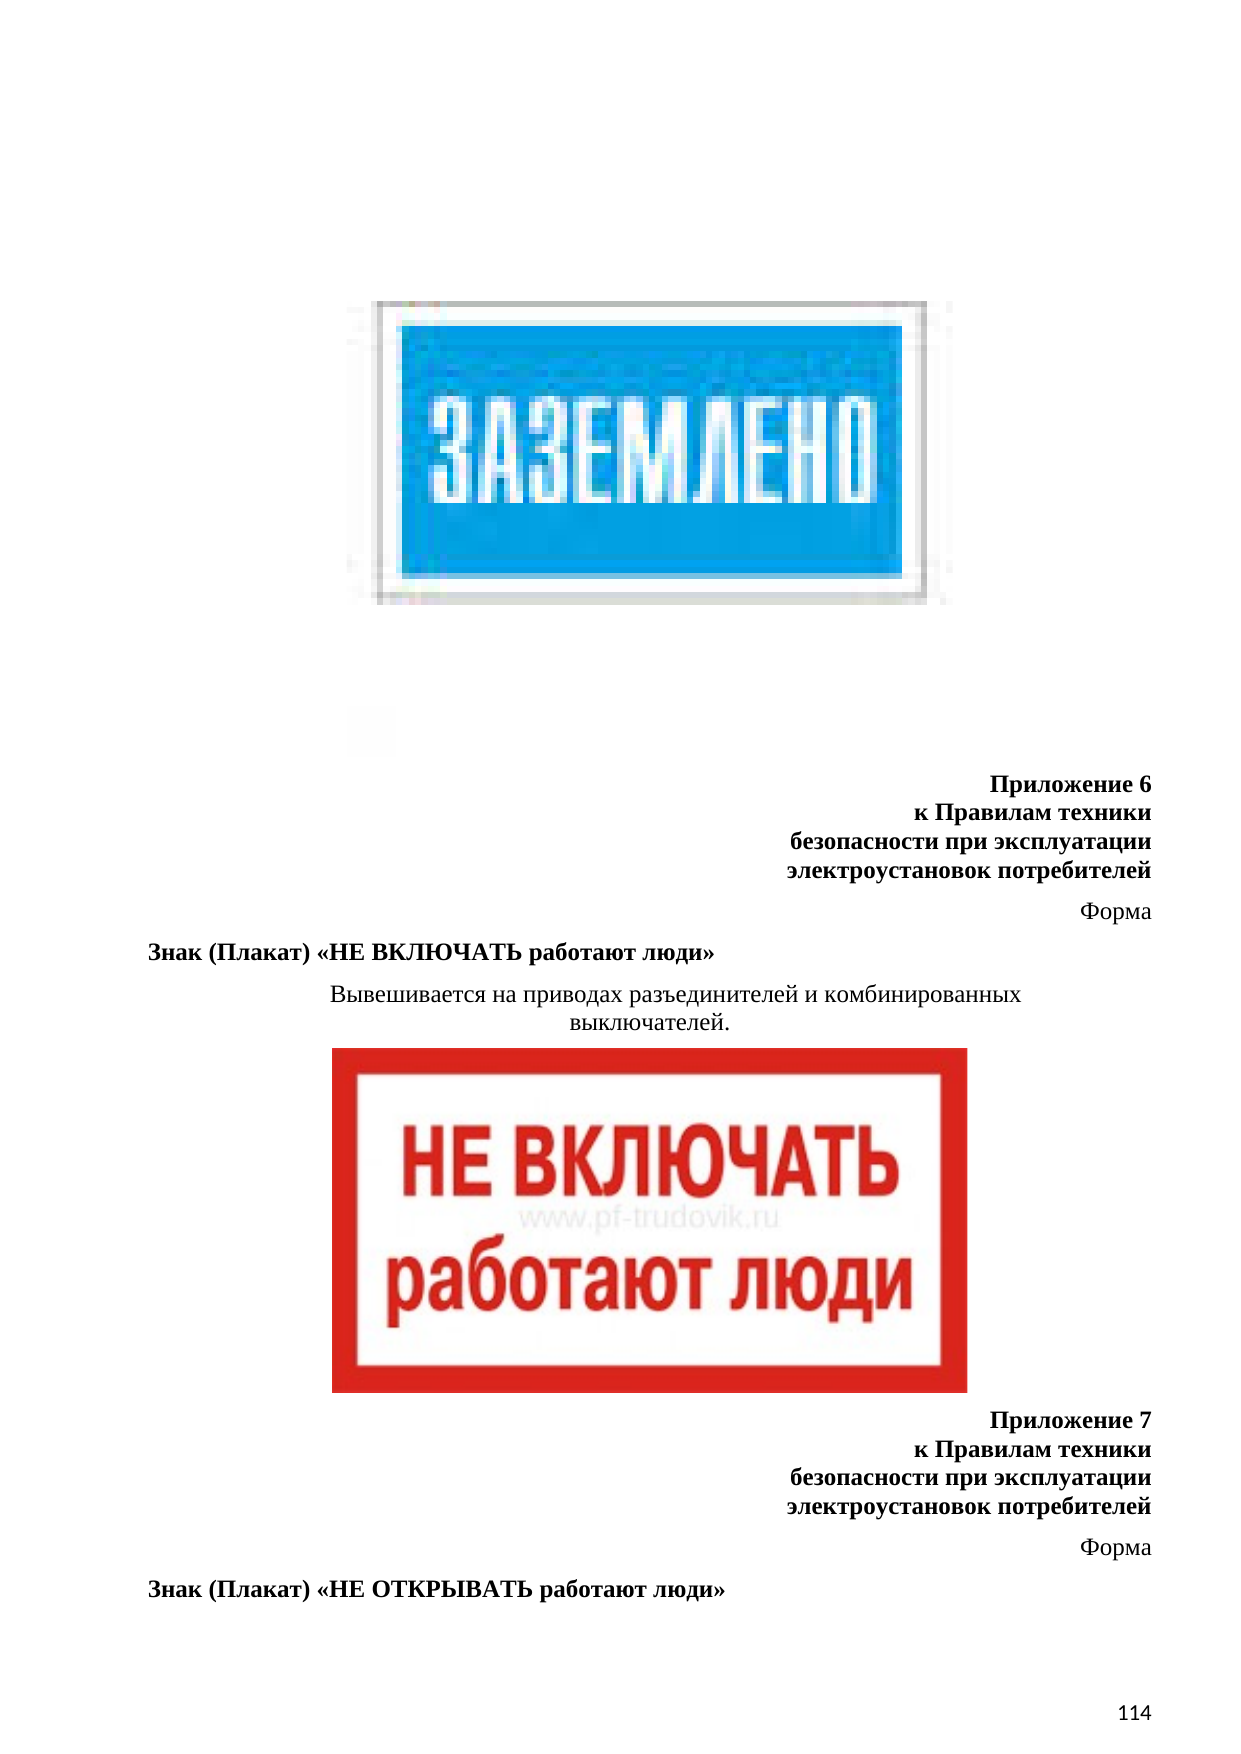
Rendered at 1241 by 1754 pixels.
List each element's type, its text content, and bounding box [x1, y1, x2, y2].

text Приложение 6 к Правилам техники безопасности при эксплуатации электроустановок потребителей [148, 769, 1152, 884]
picture [346, 150, 953, 757]
text Вывешивается на приводах разъединителей и комбинированных выключателей. [148, 979, 1152, 1036]
text Знак (Плакат) «НЕ ВКЛЮЧАТЬ работают люди» [148, 937, 1152, 966]
picture [332, 1048, 968, 1393]
text Знак (Плакат) «НЕ ОТКРЫВАТЬ работают люди» [148, 1574, 1152, 1602]
text Форма [148, 896, 1152, 925]
text Приложение 7 к Правилам техники безопасности при эксплуатации электроустановок потребителей [148, 1405, 1152, 1520]
text Форма [148, 1532, 1152, 1561]
